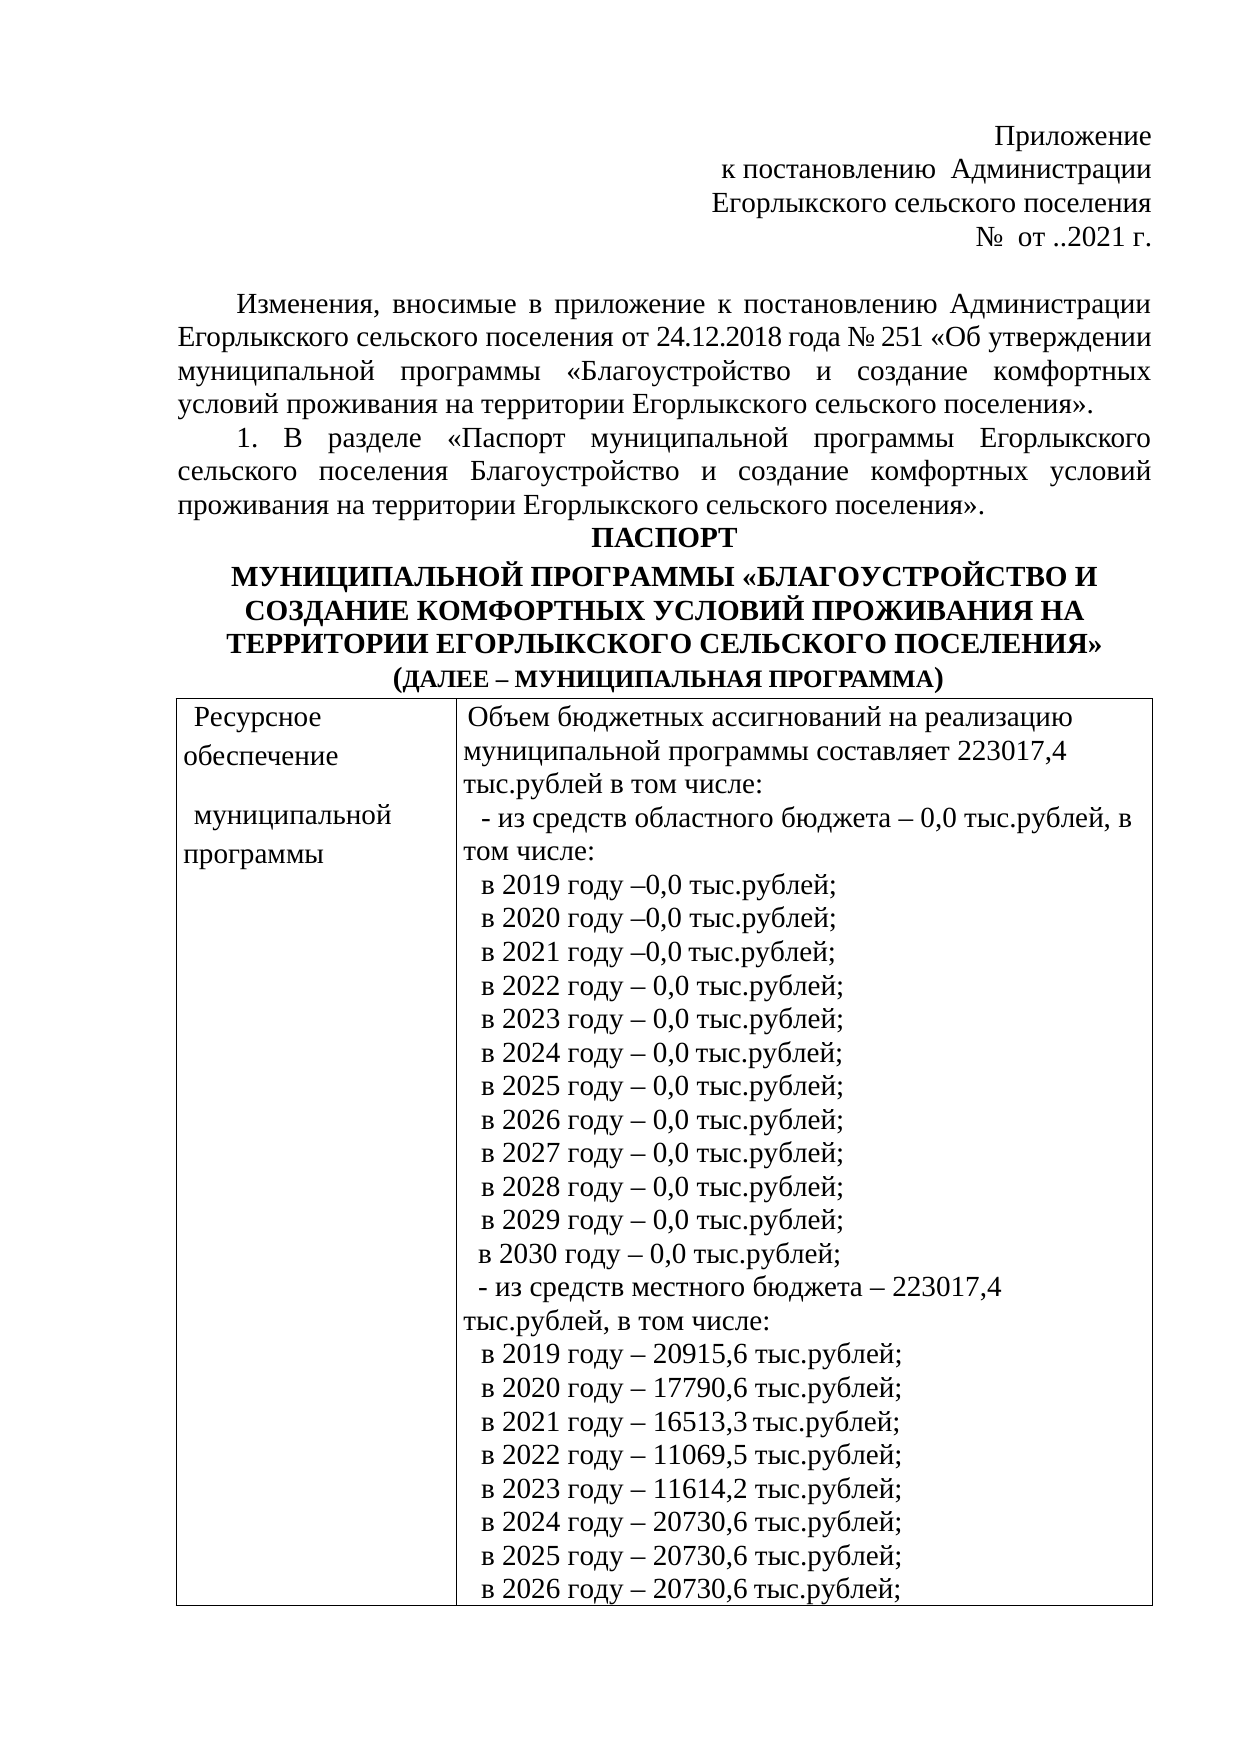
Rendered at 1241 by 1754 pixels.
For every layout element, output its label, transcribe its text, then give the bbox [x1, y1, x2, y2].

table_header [457, 699, 1152, 1605]
text Егорлыкского сельского поселения [177, 185, 1152, 219]
text Изменения, вносимые в приложение к постановлению Администрации Егорлыкского сельского поселения от 24.12.2018 года № 251 «Об утверждении муниципальной программы «Благоустройство и создание комфортных условий проживания на территории Егорлыкского сельского поселения». [177, 286, 1152, 420]
text ПАСПОРТ [177, 521, 1152, 554]
text к постановлению Администрации [177, 152, 1152, 185]
text 1. В разделе «Паспорт муниципальной программы Егорлыкского сельского поселения Благоустройство и создание комфортных условий проживания на территории Егорлыкского сельского поселения». [177, 420, 1152, 521]
text (ДАЛЕЕ – МУНИЦИПАЛЬНАЯ ПРОГРАММА) [177, 660, 1152, 693]
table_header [177, 699, 456, 1605]
text № от ..2021 г. [177, 219, 1152, 252]
text Приложение [177, 118, 1152, 152]
text МУНИЦИПАЛЬНОЙ ПРОГРАММЫ «БЛАГОУСТРОЙСТВО И СОЗДАНИЕ КОМФОРТНЫХ УСЛОВИЙ ПРОЖИВАНИЯ НА ТЕРРИТОРИИ ЕГОРЛЫКСКОГО СЕЛЬСКОГО ПОСЕЛЕНИЯ» [177, 559, 1152, 660]
